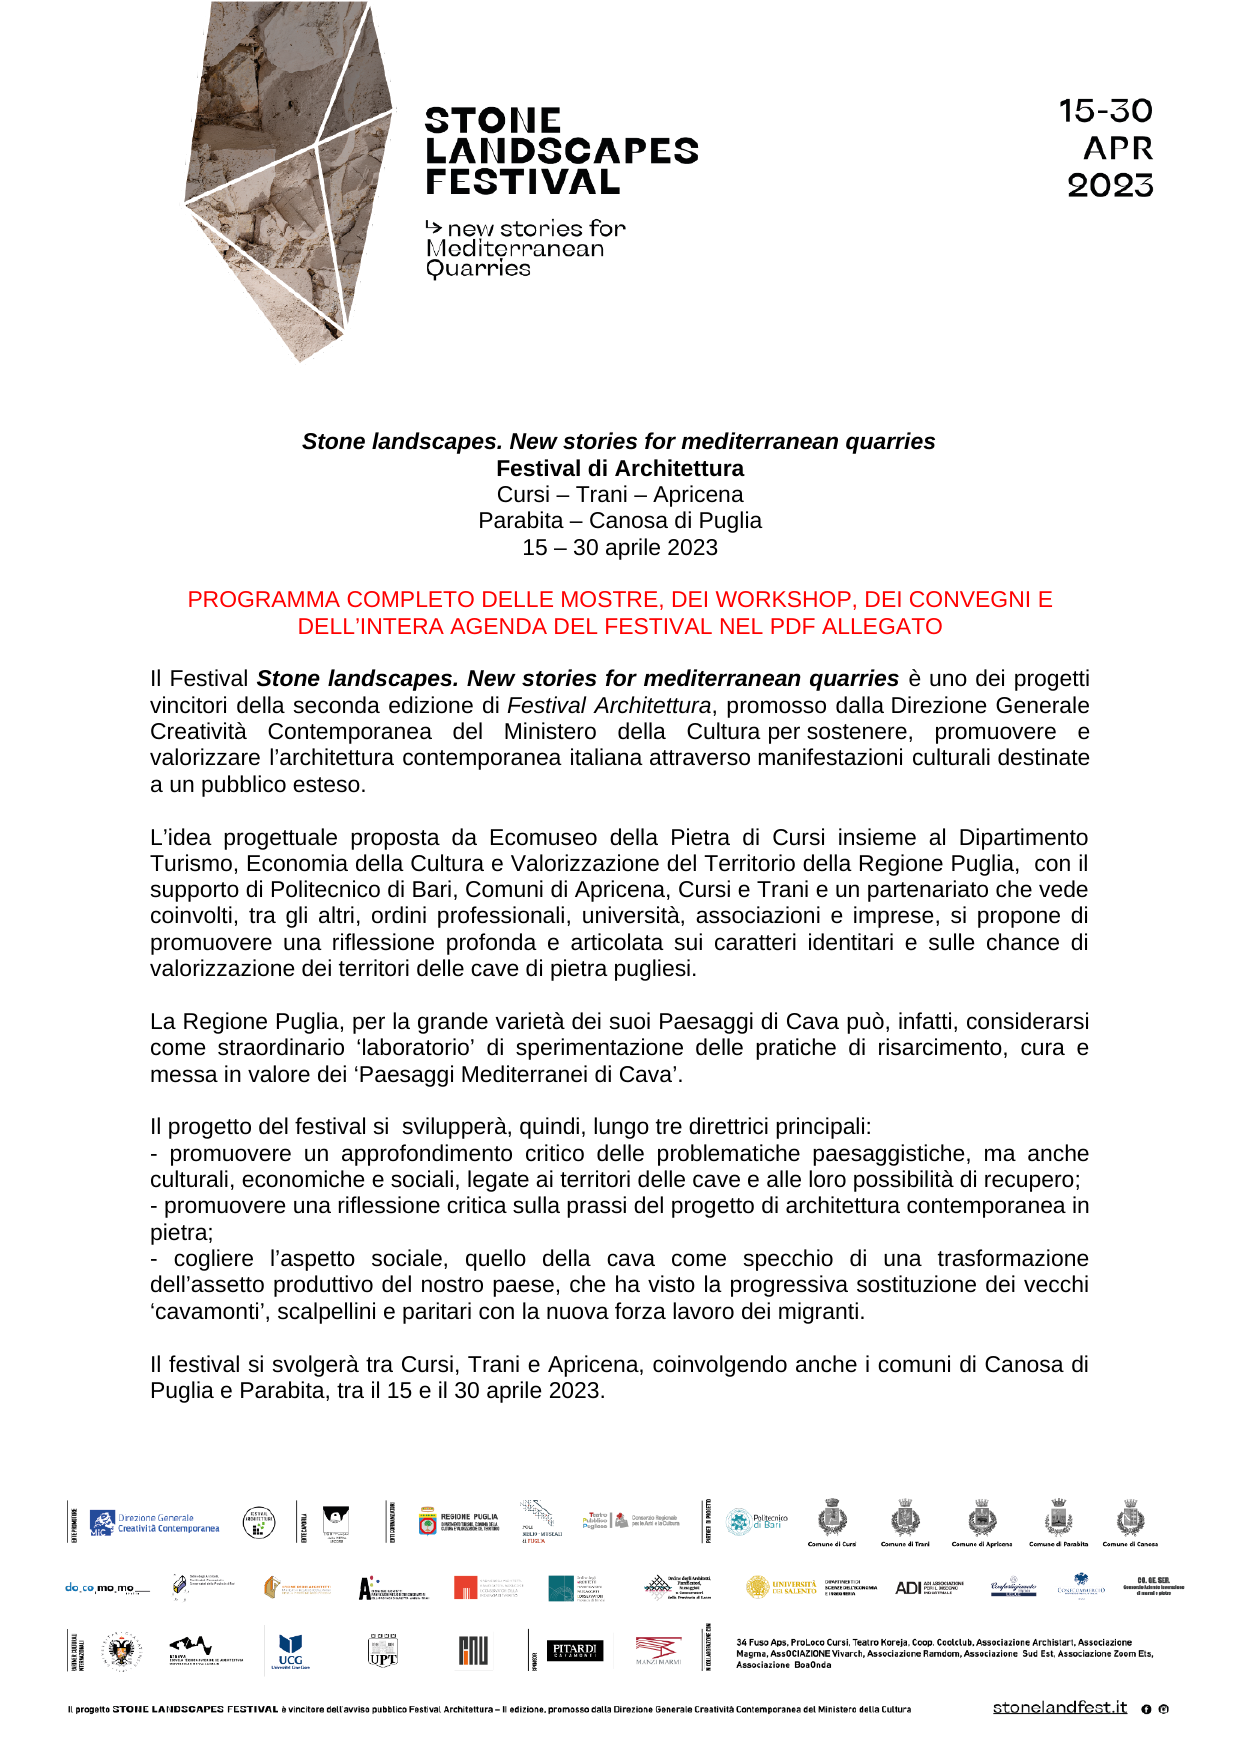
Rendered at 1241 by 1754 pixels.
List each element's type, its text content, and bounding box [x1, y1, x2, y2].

text Il festival si svolgerà tra Cursi, Trani e Apricena, coinvolgendo anche i comuni di Canosa di Puglia e Parabita, tra il 15 e il 30 aprile 2023. [150, 1351, 1090, 1403]
text La Regione Puglia, per la grande varietà dei suoi Paesaggi di Cava può, infatti, considerarsi come straordinario ‘laboratorio’ di sperimentazione delle pratiche di risarcimento, cura e messa in valore dei ‘Paesaggi Mediterranei di Cava’. [150, 1008, 1090, 1087]
text L’idea progettuale proposta da Ecomuseo della Pietra di Cursi insieme al Dipartimento Turismo, Economia della Cultura e Valorizzazione del Territorio della Regione Puglia, con il supporto di Politecnico di Bari, Comuni di Apricena, Cursi e Trani e un partenariato che vede coinvolti, tra gli altri, ordini professionali, università, associazioni e imprese, si propone di promuovere una riflessione profonda e articolata sui caratteri identitari e sulle chance di valorizzazione dei territori delle cave di pietra pugliesi. [150, 823, 1090, 982]
text - promuovere un approfondimento critico delle problematiche paesaggistiche, ma anche culturali, economiche e sociali, legate ai territori delle cave e alle loro possibilità di recupero; [150, 1140, 1090, 1192]
text Festival di Architettura [150, 454, 1090, 481]
text 15 – 30 aprile 2023 [150, 533, 1090, 560]
text Il progetto del festival si svilupperà, quindi, lungo tre direttrici principali: [150, 1113, 1090, 1140]
text Stone landscapes. New stories for mediterranean quarries [150, 428, 1090, 454]
text - promuovere una riflessione critica sulla prassi del progetto di architettura contemporanea in pietra; [150, 1192, 1090, 1245]
text Parabita – Canosa di Puglia [150, 507, 1090, 533]
text - cogliere l’aspetto sociale, quello della cava come specchio di una trasformazione dell’assetto produttivo del nostro paese, che ha visto la progressiva sostituzione dei vecchi ‘cavamonti’, scalpellini e paritari con la nuova forza lavoro dei migranti. [150, 1245, 1090, 1324]
text Il Festival Stone landscapes. New stories for mediterranean quarries è uno dei progetti vincitori della seconda edizione di Festival Architettura, promosso dalla Direzione Generale Creatività Contemporanea del Ministero della Cultura per sostenere, promuovere e valorizzare l’architettura contemporanea italiana attraverso manifestazioni culturali destinate a un pubblico esteso. [150, 665, 1090, 797]
text PROGRAMMA COMPLETO DELLE MOSTRE, DEI WORKSHOP, DEI CONVEGNI E DELL’INTERA AGENDA DEL FESTIVAL NEL PDF ALLEGATO [150, 586, 1090, 639]
text Cursi – Trani – Apricena [150, 481, 1090, 507]
picture [0, 0, 1241, 1754]
